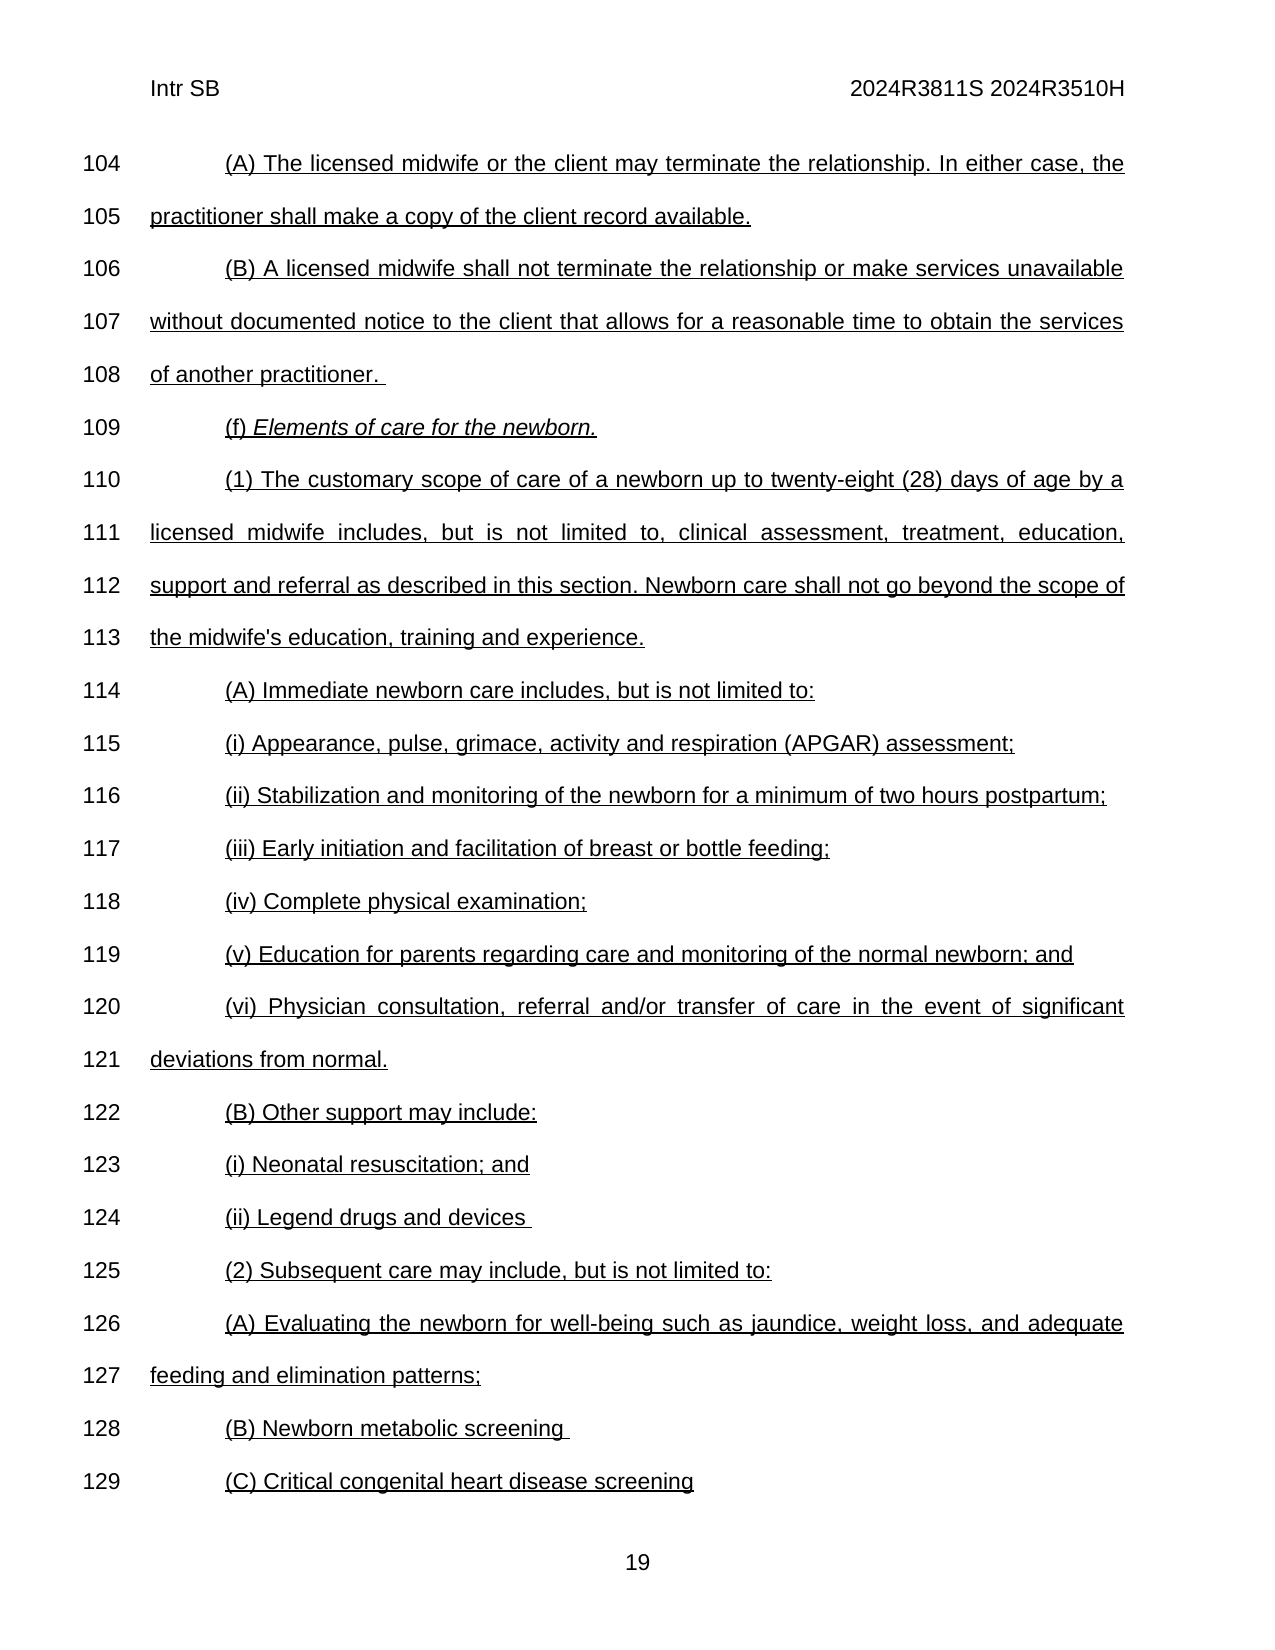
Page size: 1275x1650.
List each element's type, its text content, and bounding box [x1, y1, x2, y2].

text (B) Other support may include: [150, 1099, 1125, 1125]
text (ii) Legend drugs and devices [150, 1204, 1125, 1231]
text (iv) Complete physical examination; [150, 888, 1125, 914]
text (v) Education for parents regarding care and monitoring of the normal newborn; and [150, 941, 1125, 967]
text (iii) Early initiation and facilitation of breast or bottle feeding; [150, 835, 1125, 862]
text (A) Evaluating the newborn for well-being such as jaundice, weight loss, and adequate feeding and elimination patterns; [150, 1309, 1125, 1389]
text (1) The customary scope of care of a newborn up to twenty-eight (28) days of age by a licensed midwife includes, but is not limited to, clinical assessment, treatment, education, support and referral as described in this section. Newborn care shall not go beyond the scope of the midwife's education, training and experience. [150, 543, 1125, 594]
text (A) Immediate newborn care includes, but is not limited to: [150, 677, 1125, 703]
text (A) The licensed midwife or the client may terminate the relationship. In either case, the practitioner shall make a copy of the client record available. [150, 150, 1125, 229]
text (f) Elements of care for the newborn. [150, 413, 1125, 440]
text (C) Critical congenital heart disease screening [150, 1468, 1125, 1494]
text (i) Neonatal resuscitation; and [150, 1151, 1125, 1178]
text (B) A licensed midwife shall not terminate the relationship or make services unavailable without documented notice to the client that allows for a reasonable time to obtain the services of another practitioner. [150, 255, 1125, 387]
text (2) Subsequent care may include, but is not limited to: [150, 1257, 1125, 1283]
text (1) The customary scope of care of a newborn up to twenty-eight (28) days of age by a licensed midwife includes, but is not limited to, clinical assessment, treatment, education, support and referral as described in this section. Newborn care shall not go beyond the scope of the midwife's education, training and experience. [150, 596, 1125, 651]
text (ii) Stabilization and monitoring of the newborn for a minimum of two hours postpartum; [150, 782, 1125, 809]
text (vi) Physician consultation, referral and/or transfer of care in the event of significant deviations from normal. [150, 993, 1125, 1072]
text (B) Newborn metabolic screening [150, 1415, 1125, 1441]
text (i) Appearance, pulse, grimace, activity and respiration (APGAR) assessment; [150, 730, 1125, 756]
text (1) The customary scope of care of a newborn up to twenty-eight (28) days of age by a licensed midwife includes, but is not limited to, clinical assessment, treatment, education, support and referral as described in this section. Newborn care shall not go beyond the scope of the midwife's education, training and experience. [150, 466, 1125, 542]
